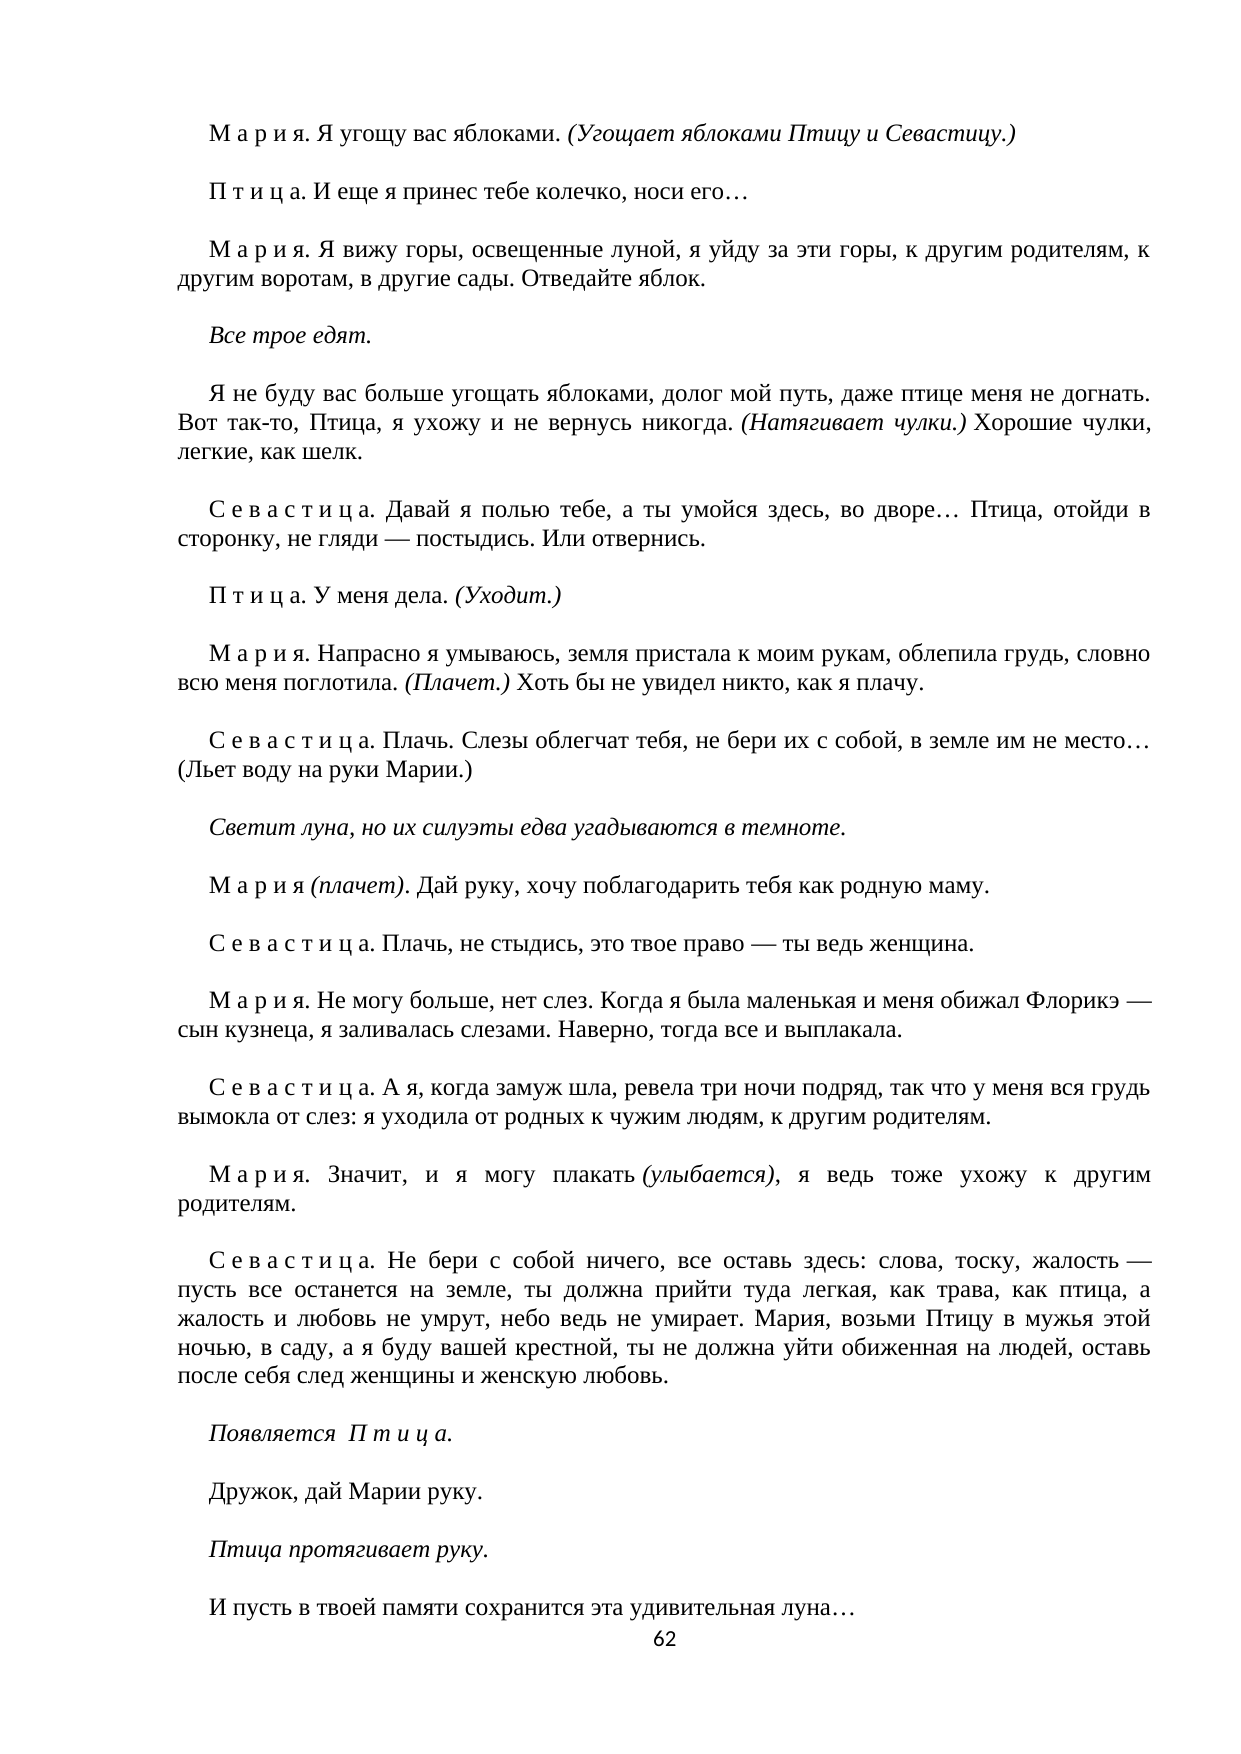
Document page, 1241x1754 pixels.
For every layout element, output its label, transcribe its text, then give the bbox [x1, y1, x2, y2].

text И пусть в твоей памяти сохранится эта удивительная луна… [177, 1592, 1152, 1621]
text М а р и я (плачет). Дай руку, хочу поблагодарить тебя как родную маму. [177, 870, 1152, 898]
text М а р и я. Значит, и я могу плакать (улыбается), я ведь тоже ухожу к другим родителям. [177, 1159, 1152, 1216]
text Все трое едят. [177, 321, 1152, 349]
text П т и ц а. У меня дела. (Уходит.) [177, 581, 1152, 609]
text Дружок, дай Марии руку. [177, 1476, 1152, 1505]
text С е в а с т и ц а. Давай я полью тебе, а ты умойся здесь, во дворе… Птица, отойди в сторонку, не гляди — постыдись. Или отвернись. [177, 494, 1152, 551]
text С е в а с т и ц а. Плачь. Слезы облегчат тебя, не бери их с собой, в земле им не место… (Льет воду на руки Марии.) [177, 725, 1152, 783]
text М а р и я. Я угощу вас яблоками. (Угощает яблоками Птицу и Севастицу.) [177, 118, 1152, 147]
text С е в а с т и ц а. Не бери с собой ничего, все оставь здесь: слова, тоску, жалость — пусть все останется на земле, ты должна прийти туда легкая, как трава, как птица, а жалость и любовь не умрут, небо ведь не умирает. Мария, возьми Птицу в мужья этой ночью, в саду, а я буду вашей крестной, ты не должна уйти обиженная на людей, оставь после себя след женщины и женскую любовь. [177, 1246, 1152, 1389]
text М а р и я. Напрасно я умываюсь, земля пристала к моим рукам, облепила грудь, словно всю меня поглотила. (Плачет.) Хоть бы не увидел никто, как я плачу. [177, 638, 1152, 696]
text Светит луна, но их силуэты едва угадываются в темноте. [177, 812, 1152, 841]
text П т и ц а. И еще я принес тебе колечко, носи его… [177, 176, 1152, 205]
text М а р и я. Я вижу горы, освещенные луной, я уйду за эти горы, к другим родителям, к другим воротам, в другие сады. Отведайте яблок. [177, 234, 1152, 291]
text С е в а с т и ц а. А я, когда замуж шла, ревела три ночи подряд, так что у меня вся грудь вымокла от слез: я уходила от родных к чужим людям, к другим родителям. [177, 1072, 1152, 1130]
text М а р и я. Не могу больше, нет слез. Когда я была маленькая и меня обижал Флорикэ — сын кузнеца, я заливалась слезами. Наверно, тогда все и выплакала. [177, 986, 1152, 1043]
text Птица протягивает руку. [177, 1534, 1152, 1563]
text С е в а с т и ц а. Плачь, не стыдись, это твое право — ты ведь женщина. [177, 928, 1152, 956]
text Появляется П т и ц а. [177, 1418, 1152, 1447]
text Я не буду вас больше угощать яблоками, долог мой путь, даже птице меня не догнать. Вот так-то, Птица, я ухожу и не вернусь никогда. (Натягивает чулки.) Хорошие чулки, легкие, как шелк. [177, 378, 1152, 465]
